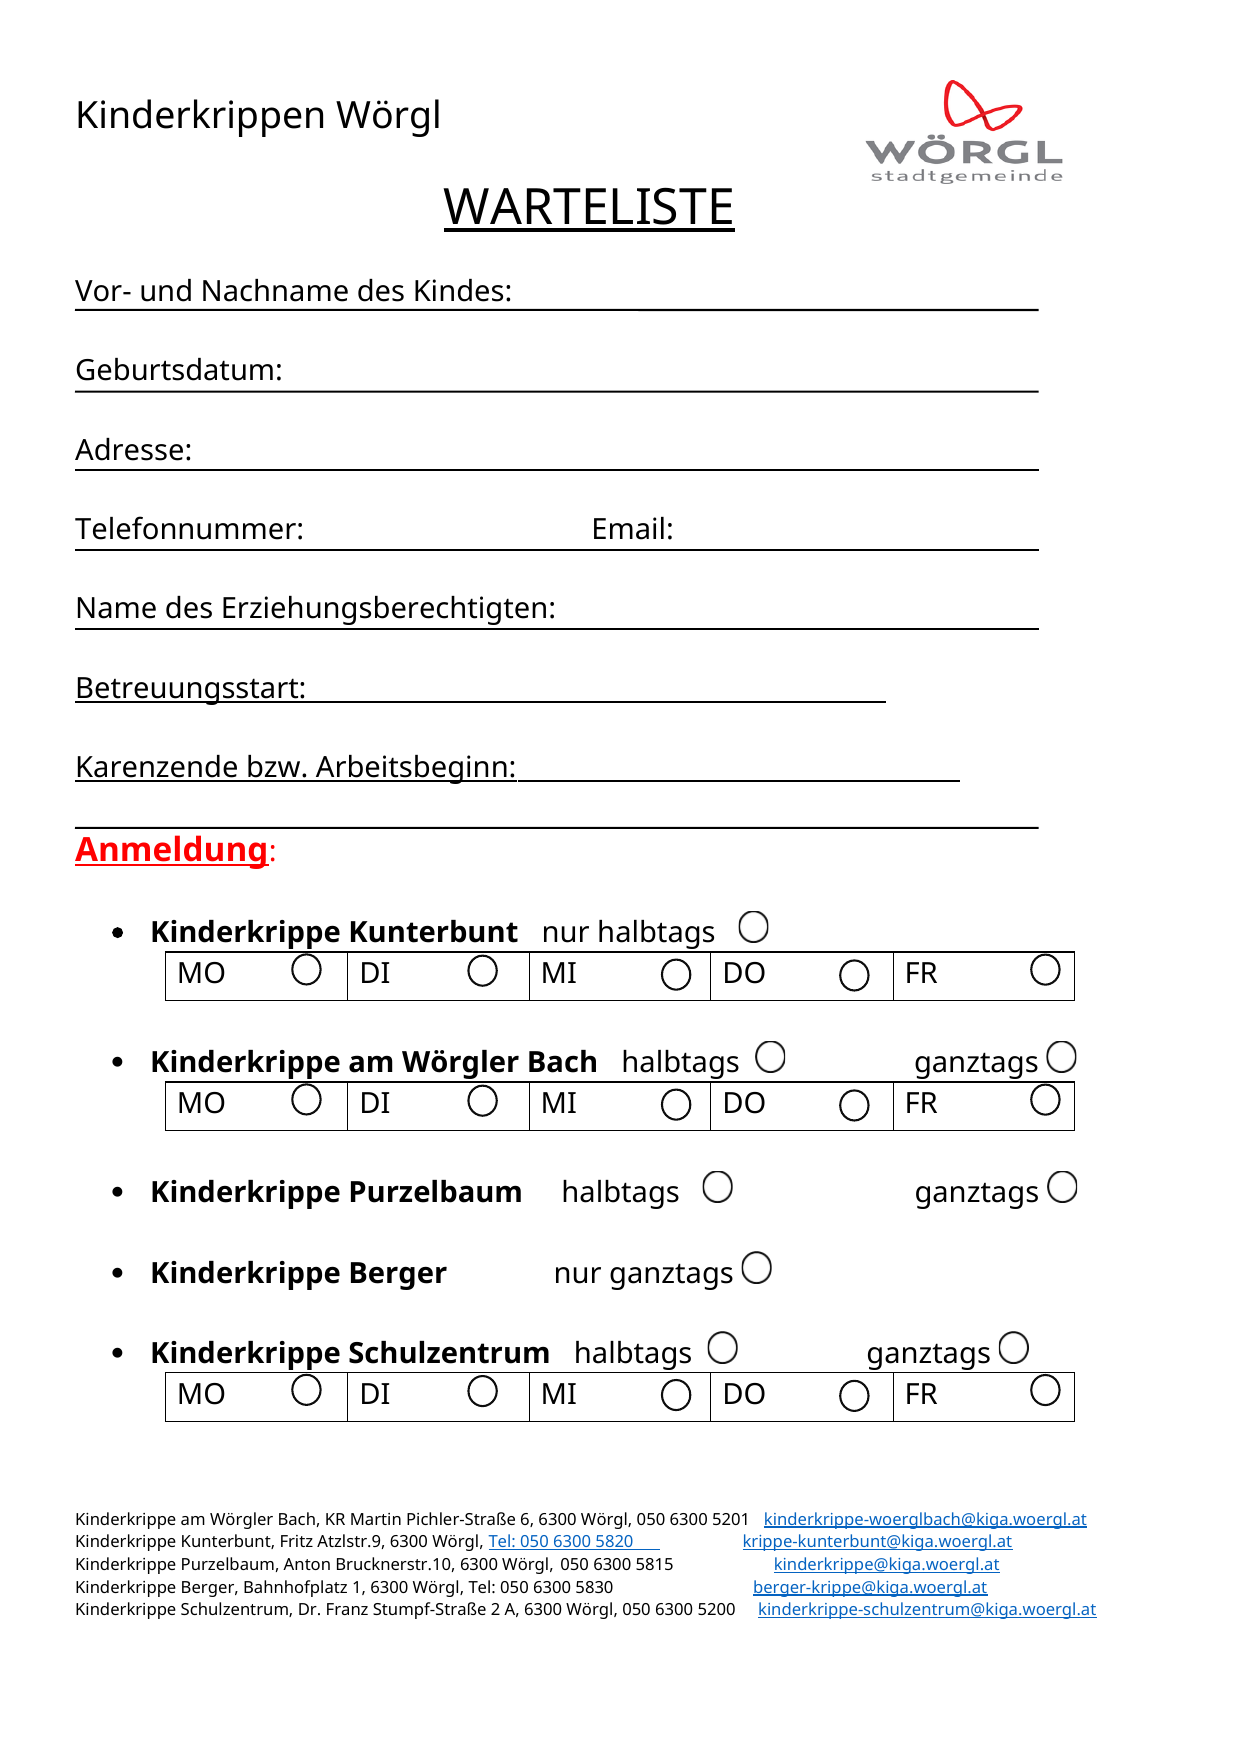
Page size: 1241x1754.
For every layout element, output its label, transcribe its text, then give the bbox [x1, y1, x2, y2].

table_header MI [530, 1373, 710, 1421]
table_header DI [348, 953, 529, 1000]
text Betreuungsstart: [75, 667, 1165, 707]
text Vor- und Nachname des Kindes: [75, 270, 1165, 310]
table_header FR [894, 1373, 1074, 1421]
picture [738, 911, 769, 943]
list Kinderkrippe Purzelbaum halbtags ganztags [112, 1171, 1165, 1211]
picture [741, 1251, 772, 1284]
list Kinderkrippe am Wörgler Bach halbtags ganztags [112, 1041, 1165, 1081]
text Adresse: [75, 429, 1165, 469]
table_header DO [711, 1373, 893, 1421]
table_header MI [530, 1083, 710, 1130]
picture [998, 1331, 1029, 1364]
picture [755, 1041, 786, 1073]
table_header DO [711, 953, 893, 1000]
picture [702, 1171, 733, 1203]
table_header MO [166, 1373, 347, 1421]
table_header FR [894, 1083, 1074, 1130]
text Name des Erziehungsberechtigten: [75, 588, 1165, 627]
text Geburtsdatum: [75, 349, 1165, 389]
list Kinderkrippe Kunterbunt nur halbtags [112, 911, 1165, 951]
table_header MI [530, 953, 710, 1000]
table_header DI [348, 1373, 529, 1421]
table_header DI [348, 1083, 529, 1130]
text Telefonnummer: Email: [75, 508, 1165, 548]
table_header MO [166, 1083, 347, 1130]
picture [865, 80, 1064, 184]
table_header DO [711, 1083, 893, 1130]
text Anmeldung: [75, 826, 1165, 871]
list Kinderkrippe Berger nur ganztags [112, 1251, 1165, 1292]
picture [1047, 1171, 1078, 1203]
table_header FR [894, 953, 1074, 1000]
picture [1046, 1041, 1077, 1073]
list Kinderkrippe Schulzentrum halbtags ganztags [112, 1331, 1165, 1372]
picture [707, 1331, 738, 1364]
table_header MO [166, 953, 347, 1000]
text WARTELISTE [370, 171, 1165, 239]
text Karenzende bzw. Arbeitsbeginn: [75, 746, 1165, 786]
